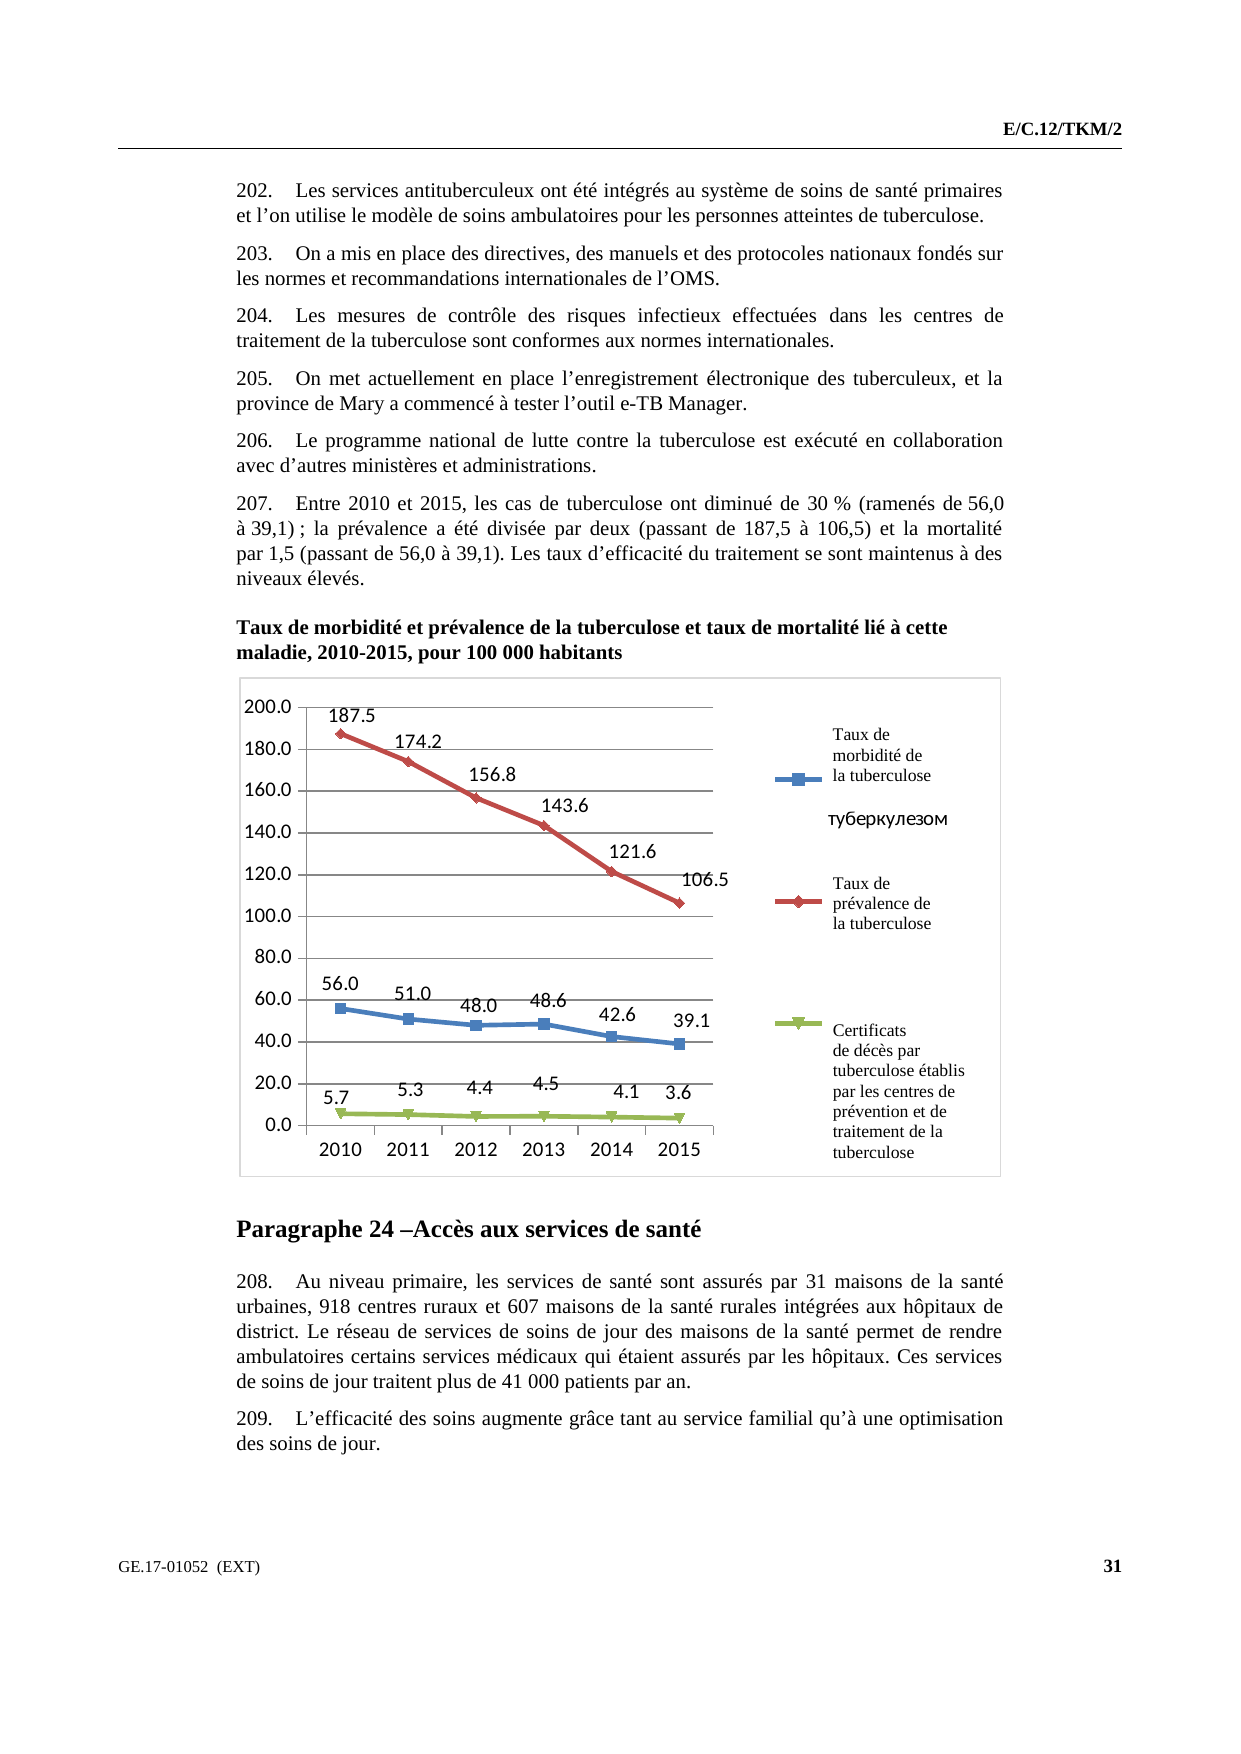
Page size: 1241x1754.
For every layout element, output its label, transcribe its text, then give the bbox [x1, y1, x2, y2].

text 209. L’efficacité des soins augmente grâce tant au service familial qu’à une optimisation des soins de jour. [236, 1405, 1004, 1455]
text 206. Le programme national de lutte contre la tuberculose est exécuté en collaboration avec d’autres ministères et administrations. [236, 427, 1004, 477]
text 202. Les services antituberculeux ont été intégrés au système de soins de santé primaires et l’on utilise le modèle de soins ambulatoires pour les personnes atteintes de tuberculose. [236, 177, 1004, 227]
text Paragraphe 24 –Accès aux services de santé [118, 1215, 1004, 1243]
text 205. On met actuellement en place l’enregistrement électronique des tuberculeux, et la province de Mary a commencé à tester l’outil e-TB Manager. [236, 365, 1004, 415]
text Taux de morbidité et prévalence de la tuberculose et taux de mortalité lié à cette maladie, 2010-2015, pour 100 000 habitants [118, 615, 1004, 665]
text 203. On a mis en place des directives, des manuels et des protocoles nationaux fondés sur les normes et recommandations internationales de l’OMS. [236, 240, 1004, 290]
text 208. Au niveau primaire, les services de santé sont assurés par 31 maisons de la santé urbaines, 918 centres ruraux et 607 maisons de la santé rurales intégrées aux hôpitaux de district. Le réseau de services de soins de jour des maisons de la santé permet de rendre ambulatoires certains services médicaux qui étaient assurés par les hôpitaux. Ces services de soins de jour traitent plus de 41 000 patients par an. [236, 1268, 1004, 1393]
text 204. Les mesures de contrôle des risques infectieux effectuées dans les centres de traitement de la tuberculose sont conformes aux normes internationales. [236, 302, 1004, 352]
text 207. Entre 2010 et 2015, les cas de tuberculose ont diminué de 30 % (ramenés de 56,0 à 39,1) ; la prévalence a été divisée par deux (passant de 187,5 à 106,5) et la mortalité par 1,5 (passant de 56,0 à 39,1). Les taux d’efficacité du traitement se sont maintenus à des niveaux élevés. [236, 490, 1004, 590]
